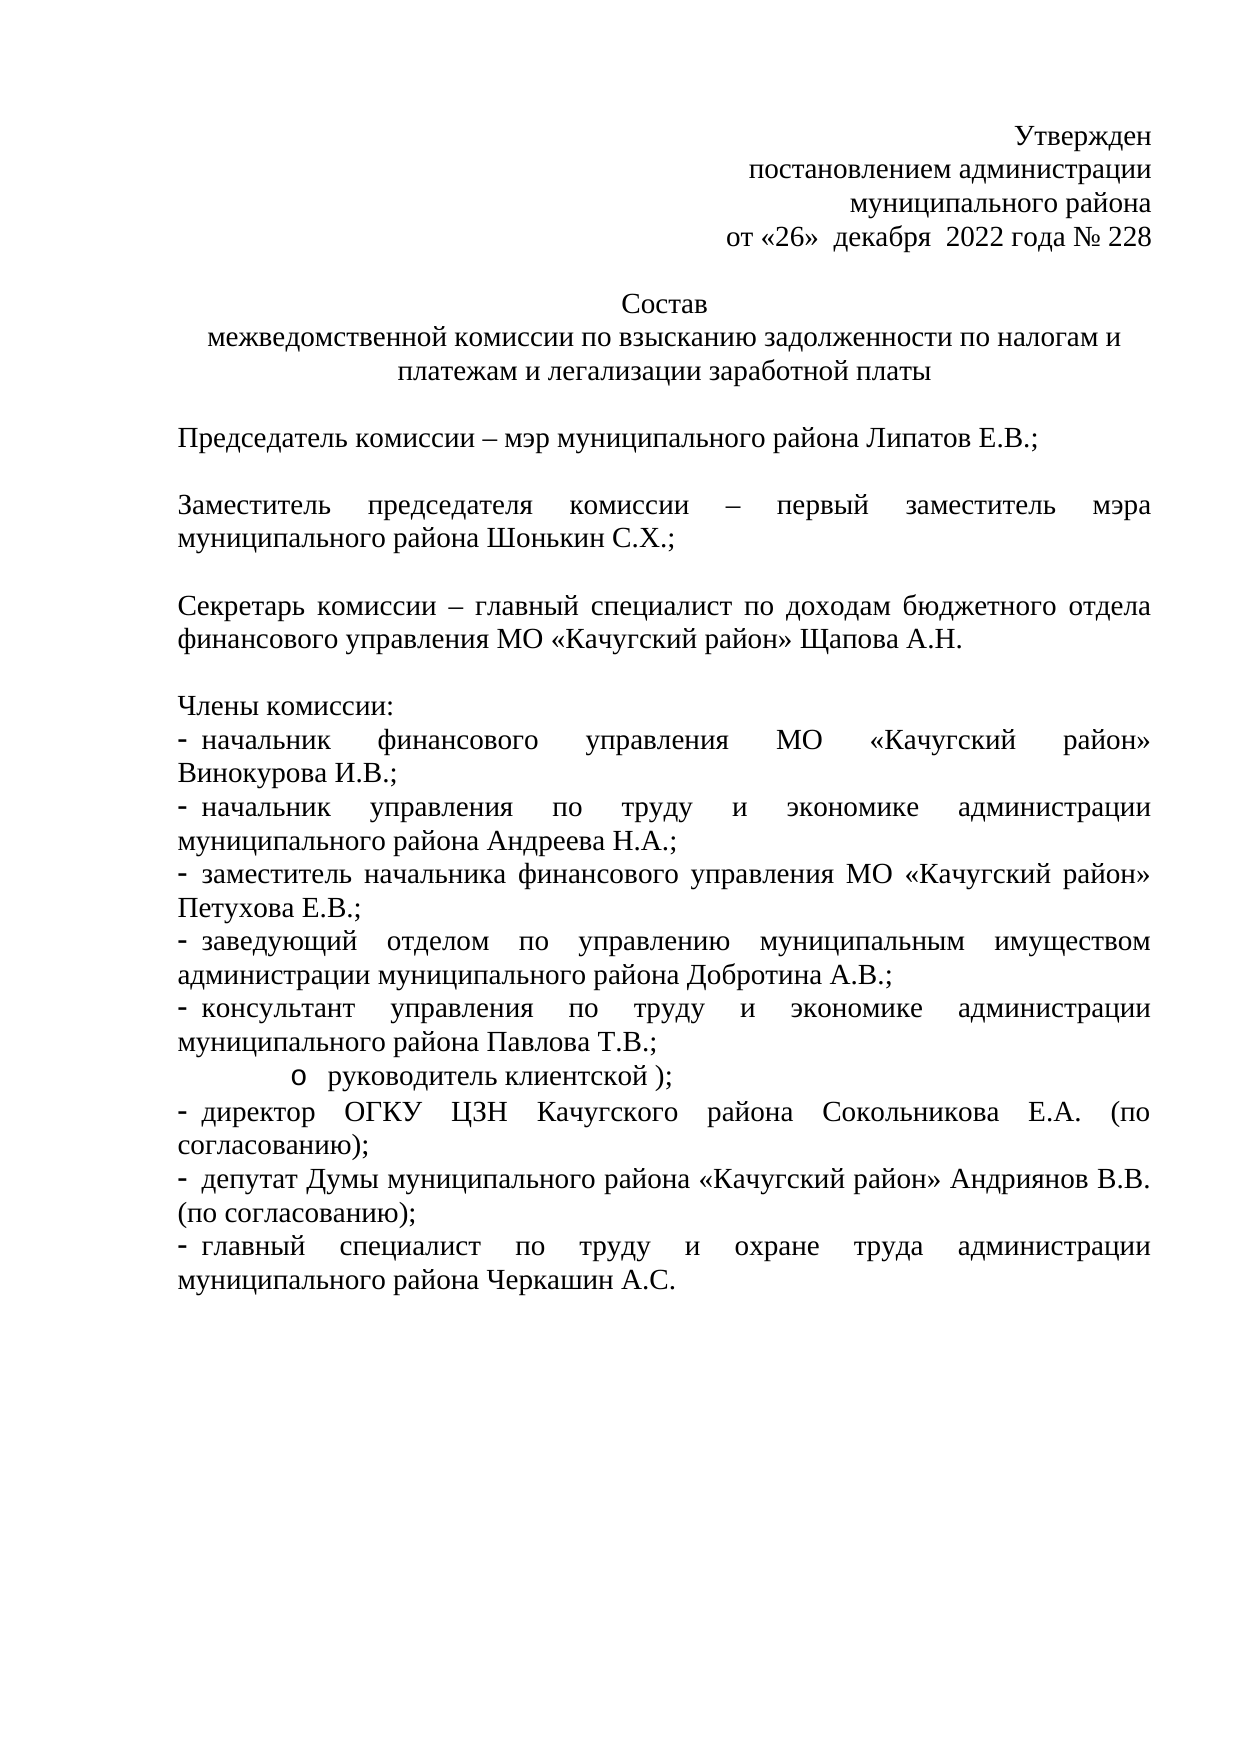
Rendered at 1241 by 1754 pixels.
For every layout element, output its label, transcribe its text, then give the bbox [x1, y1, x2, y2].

list главный специалист по труду и охране труда администрации муниципального района Черкашин А.С. [177, 1228, 1152, 1295]
list руководитель клиентской ); [290, 1058, 1152, 1094]
list заместитель начальника финансового управления МО «Качугский район» Петухова Е.В.; [177, 856, 1152, 923]
list начальник финансового управления МО «Качугский район» Винокурова И.В.; [177, 722, 1152, 789]
list консультант управления по труду и экономике администрации муниципального района Павлова Т.В.; [177, 991, 1152, 1058]
list Секретарь комиссии – главный специалист по доходам бюджетного отдела финансового управления МО «Качугский район» Щапова А.Н. [177, 588, 1152, 655]
list начальник управления по труду и экономике администрации муниципального района Андреева Н.А.; [177, 789, 1152, 856]
list Председатель комиссии – мэр муниципального района Липатов Е.В.; [177, 420, 1152, 453]
list депутат Думы муниципального района «Качугский район» Андриянов В.В. (по согласованию); [177, 1161, 1152, 1228]
list платежам и легализации заработной платы [177, 353, 1152, 386]
list Состав [177, 286, 1152, 319]
list от «26» декабря 2022 года № 228 [177, 219, 1152, 252]
list Члены комиссии: [177, 688, 1152, 722]
list Утвержден [177, 118, 1152, 152]
list постановлением администрации [177, 152, 1152, 185]
list муниципального района [177, 185, 1152, 219]
text межведомственной комиссии по взысканию задолженности по налогам и [177, 319, 1152, 353]
list заведующий отделом по управлению муниципальным имуществом администрации муниципального района Добротина А.В.; [177, 923, 1152, 991]
list директор ОГКУ ЦЗН Качугского района Сокольникова Е.А. (по согласованию); [177, 1094, 1152, 1161]
list Заместитель председателя комиссии – первый заместитель мэра муниципального района Шонькин С.Х.; [177, 487, 1152, 554]
